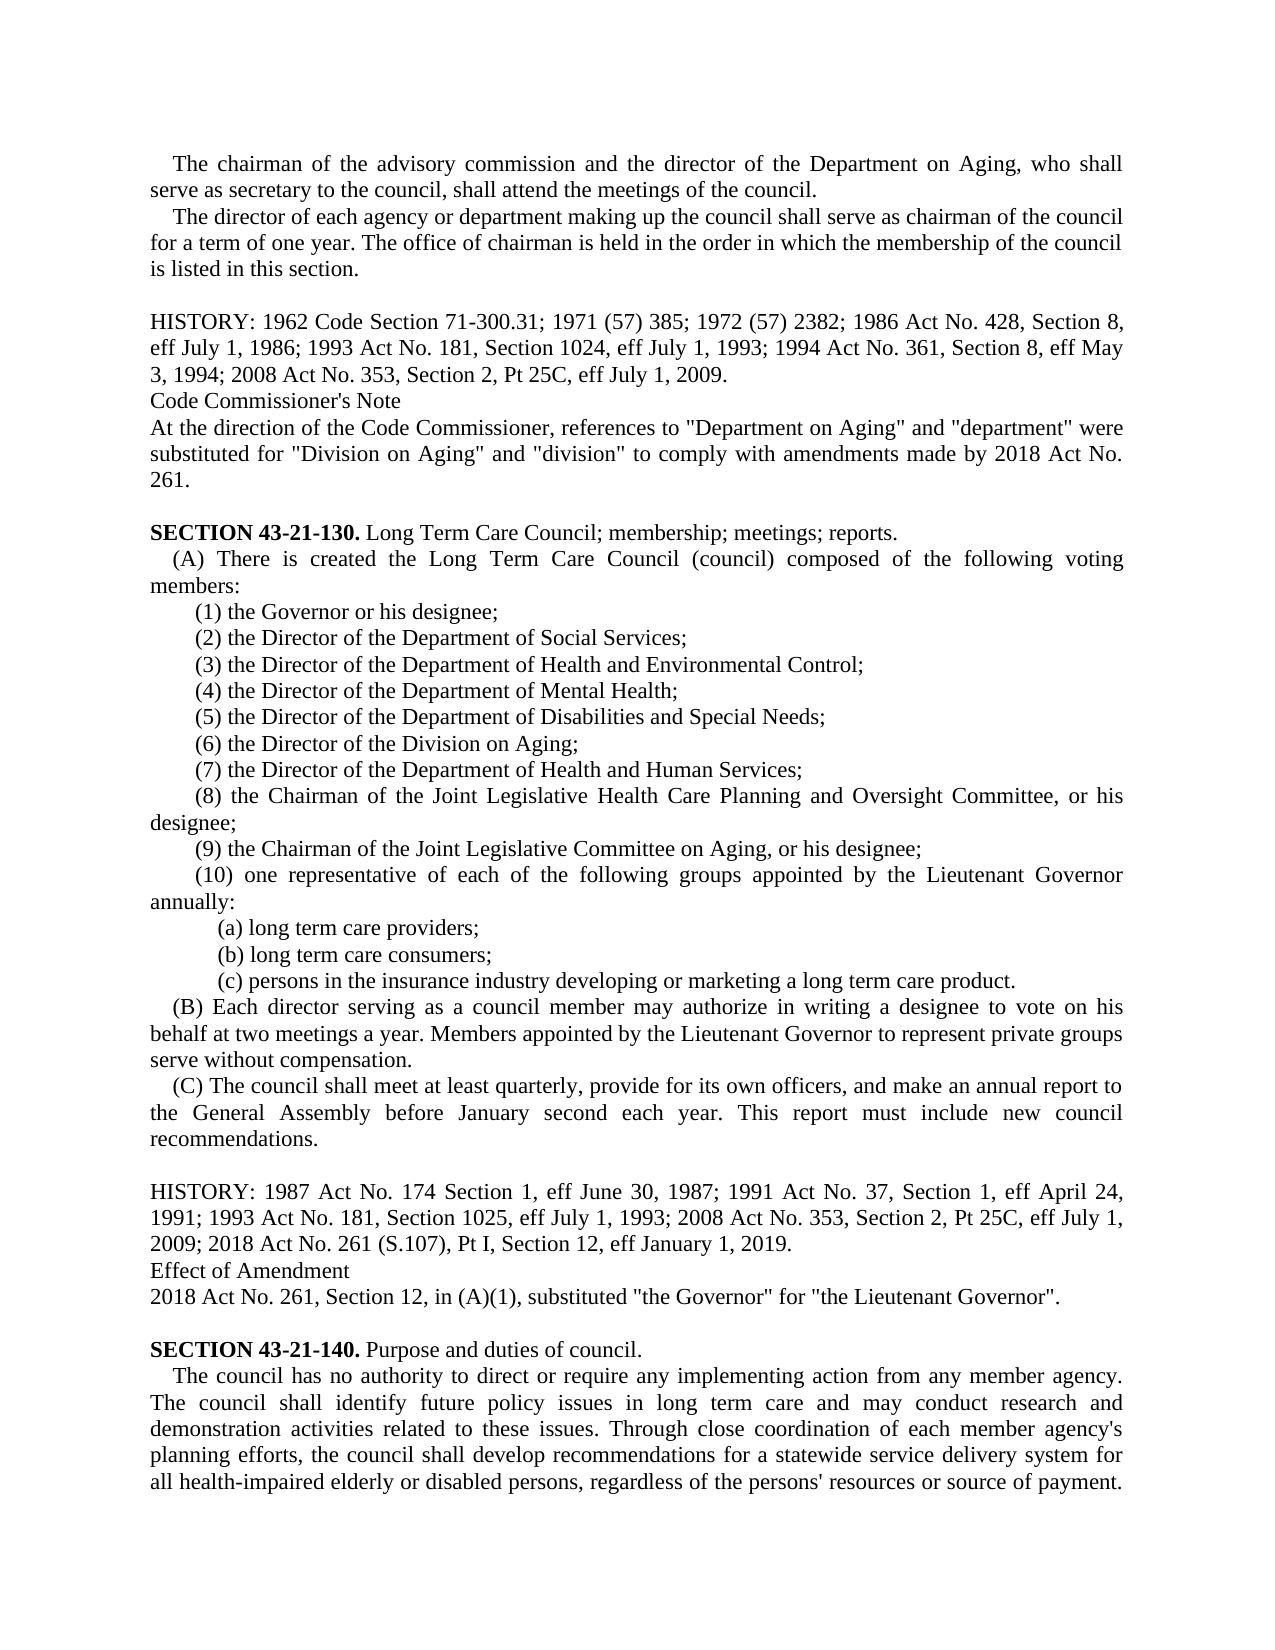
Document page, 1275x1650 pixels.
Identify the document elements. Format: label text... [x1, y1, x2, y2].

text (8) the Chairman of the Joint Legislative Health Care Planning and Oversight Committee, or his designee; [150, 782, 1125, 835]
text HISTORY: 1962 Code Section 71-300.31; 1971 (57) 385; 1972 (57) 2382; 1986 Act No. 428, Section 8, eff July 1, 1986; 1993 Act No. 181, Section 1024, eff July 1, 1993; 1994 Act No. 361, Section 8, eff May 3, 1994; 2008 Act No. 353, Section 2, Pt 25C, eff July 1, 2009. [150, 308, 1125, 387]
text (9) the Chairman of the Joint Legislative Committee on Aging, or his designee; [150, 835, 1125, 862]
text (10) one representative of each of the following groups appointed by the Lieutenant Governor annually: [150, 862, 1125, 914]
text (1) the Governor or his designee; [150, 598, 1125, 624]
text (7) the Director of the Department of Health and Human Services; [150, 756, 1125, 782]
text (3) the Director of the Department of Health and Environmental Control; [150, 651, 1125, 677]
text 2018 Act No. 261, Section 12, in (A)(1), substituted "the Governor" for "the Lieutenant Governor". [150, 1283, 1125, 1309]
text (6) the Director of the Division on Aging; [150, 730, 1125, 756]
text (2) the Director of the Department of Social Services; [150, 624, 1125, 651]
text SECTION 43-21-140. Purpose and duties of council. [150, 1336, 1125, 1362]
text (b) long term care consumers; [150, 941, 1125, 967]
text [150, 1362, 1125, 1494]
text (B) Each director serving as a council member may authorize in writing a designee to vote on his behalf at two meetings a year. Members appointed by the Lieutenant Governor to represent private groups serve without compensation. [150, 993, 1125, 1072]
text SECTION 43-21-130. Long Term Care Council; membership; meetings; reports. [150, 519, 1125, 545]
text At the direction of the Code Commissioner, references to "Department on Aging" and "department" were substituted for "Division on Aging" and "division" to comply with amendments made by 2018 Act No. 261. [150, 413, 1125, 493]
text (5) the Director of the Department of Disabilities and Special Needs; [150, 703, 1125, 730]
text (c) persons in the insurance industry developing or marketing a long term care product. [150, 967, 1125, 993]
text (4) the Director of the Department of Mental Health; [150, 677, 1125, 703]
text The director of each agency or department making up the council shall serve as chairman of the council for a term of one year. The office of chairman is held in the order in which the membership of the council is listed in this section. [150, 203, 1125, 282]
text The chairman of the advisory commission and the director of the Department on Aging, who shall serve as secretary to the council, shall attend the meetings of the council. [150, 150, 1125, 203]
text Effect of Amendment [150, 1257, 1125, 1283]
text Code Commissioner's Note [150, 387, 1125, 413]
text (a) long term care providers; [150, 914, 1125, 941]
text (A) There is created the Long Term Care Council (council) composed of the following voting members: [150, 545, 1125, 598]
text (C) The council shall meet at least quarterly, provide for its own officers, and make an annual report to the General Assembly before January second each year. This report must include new council recommendations. [150, 1072, 1125, 1151]
text HISTORY: 1987 Act No. 174 Section 1, eff June 30, 1987; 1991 Act No. 37, Section 1, eff April 24, 1991; 1993 Act No. 181, Section 1025, eff July 1, 1993; 2008 Act No. 353, Section 2, Pt 25C, eff July 1, 2009; 2018 Act No. 261 (S.107), Pt I, Section 12, eff January 1, 2019. [150, 1178, 1125, 1257]
